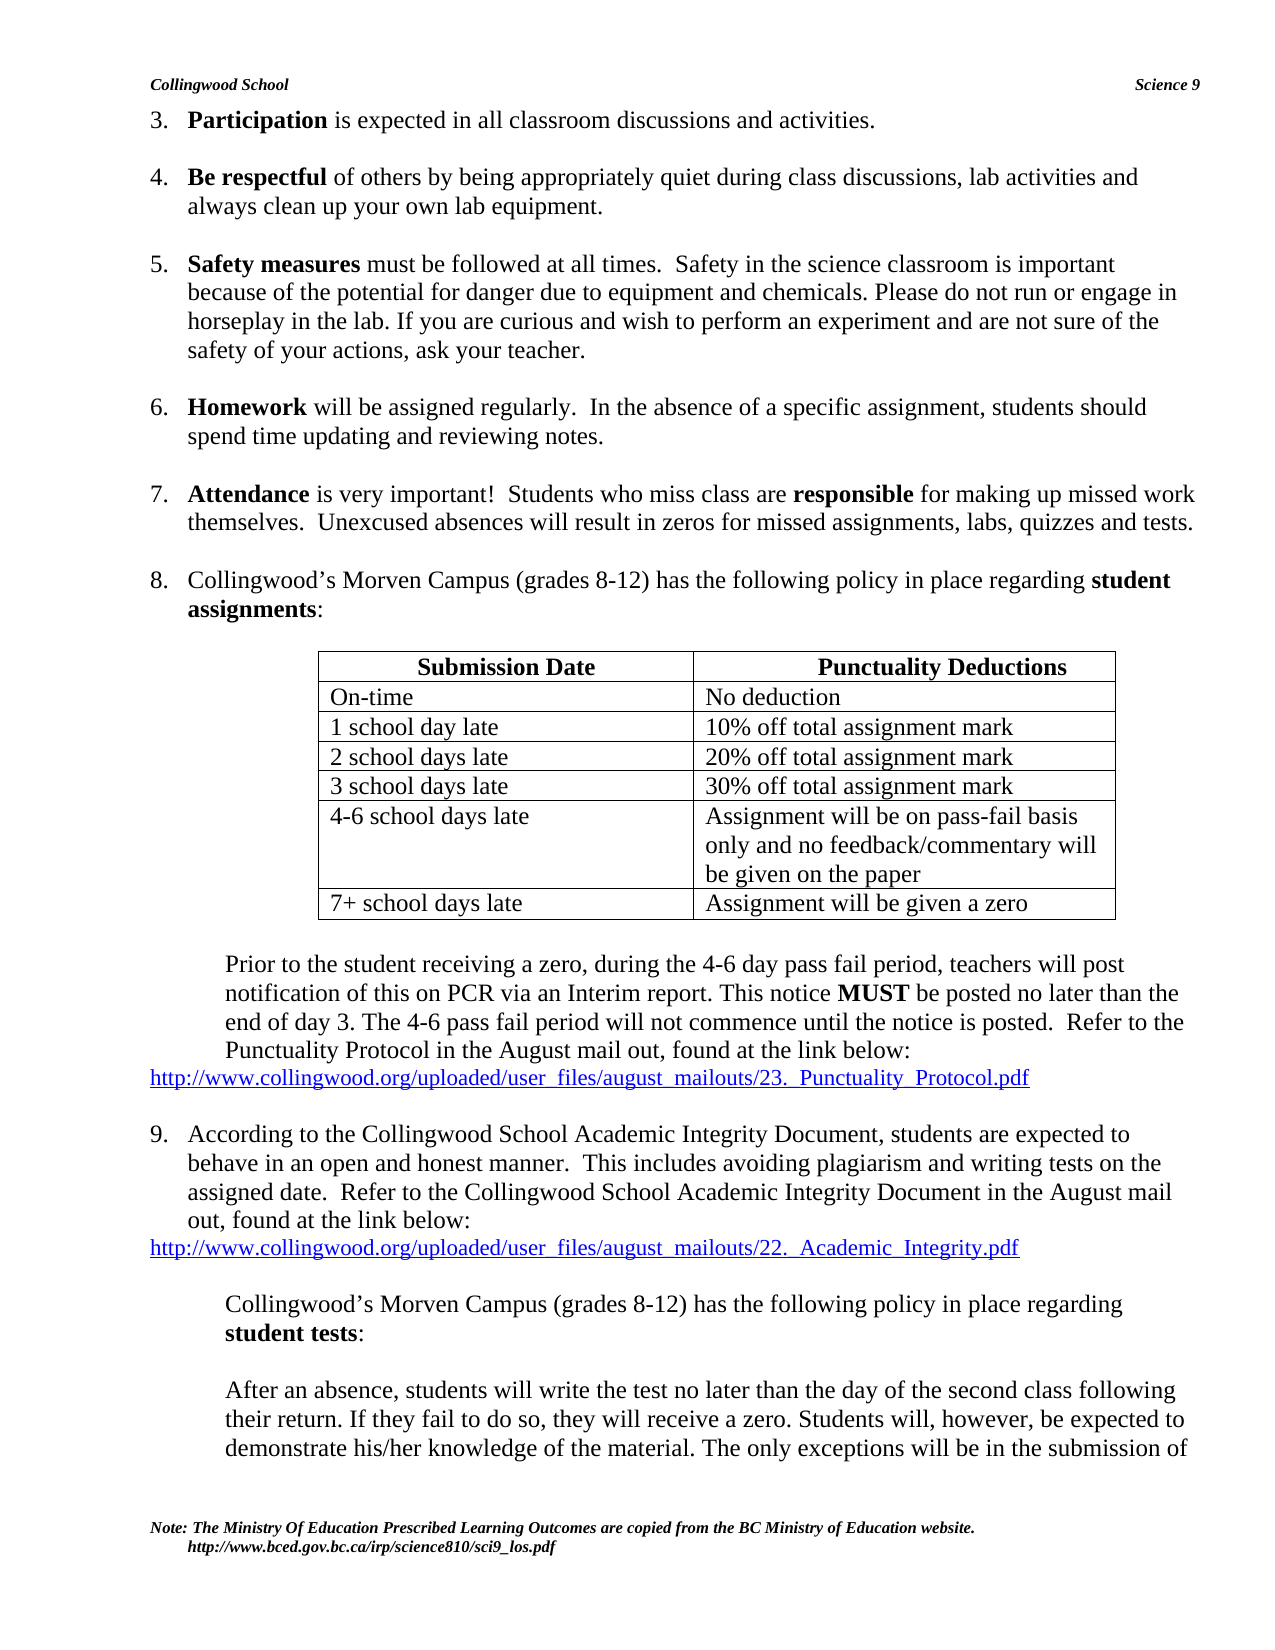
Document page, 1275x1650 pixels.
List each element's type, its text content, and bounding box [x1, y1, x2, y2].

table_cell 3 school days late [319, 771, 693, 800]
list Safety measures must be followed at all times. Safety in the science classroom is important because of the potential for danger due to equipment and chemicals. Please do not run or engage in horseplay in the lab. If you are curious and wish to perform an experiment and are not sure of the safety of your actions, ask your teacher. [150, 249, 1200, 364]
list Collingwood’s Morven Campus (grades 8-12) has the following policy in place regarding student assignments: [150, 565, 1200, 622]
text http://www.collingwood.org/uploaded/user_files/august_mailouts/22._Academic_Integrity.pdf [150, 1234, 1200, 1261]
table_cell 10% off total assignment mark [694, 712, 1115, 741]
table_cell Assignment will be on pass-fail basis only and no feedback/commentary will be given on the paper [694, 801, 1115, 887]
table_cell 4-6 school days late [319, 801, 693, 887]
table_header Punctuality Deductions [694, 652, 1115, 681]
table_cell 7+ school days late [319, 889, 693, 919]
list Attendance is very important! Students who miss class are responsible for making up missed work themselves. Unexcused absences will result in zeros for missed assignments, labs, quizzes and tests. [150, 479, 1200, 536]
text http://www.collingwood.org/uploaded/user_files/august_mailouts/23._Punctuality_Protocol.pdf [150, 1064, 1200, 1090]
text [225, 1376, 1200, 1462]
table_cell Assignment will be given a zero [694, 889, 1115, 919]
list According to the Collingwood School Academic Integrity Document, students are expected to behave in an open and honest manner. This includes avoiding plagiarism and writing tests on the assigned date. Refer to the Collingwood School Academic Integrity Document in the August mail out, found at the link below: [150, 1119, 1200, 1234]
table_cell 30% off total assignment mark [694, 771, 1115, 800]
text Prior to the student receiving a zero, during the 4-6 day pass fail period, teachers will post notification of this on PCR via an Interim report. This notice MUST be posted no later than the end of day 3. The 4-6 pass fail period will not commence until the notice is posted. Refer to the Punctuality Protocol in the August mail out, found at the link below: [225, 949, 1200, 1064]
table_cell 1 school day late [319, 712, 693, 741]
table_cell No deduction [694, 682, 1115, 711]
table_header Submission Date [319, 652, 693, 681]
list Homework will be assigned regularly. In the absence of a specific assignment, students should spend time updating and reviewing notes. [150, 392, 1200, 450]
list Be respectful of others by being appropriately quiet during class discussions, lab activities and always clean up your own lab equipment. [150, 162, 1200, 220]
table_cell On-time [319, 682, 693, 711]
table_cell 2 school days late [319, 742, 693, 770]
list Participation is expected in all classroom discussions and activities. [150, 105, 1200, 134]
text Collingwood’s Morven Campus (grades 8-12) has the following policy in place regarding student tests: [225, 1289, 1200, 1347]
table_cell 20% off total assignment mark [694, 742, 1115, 770]
